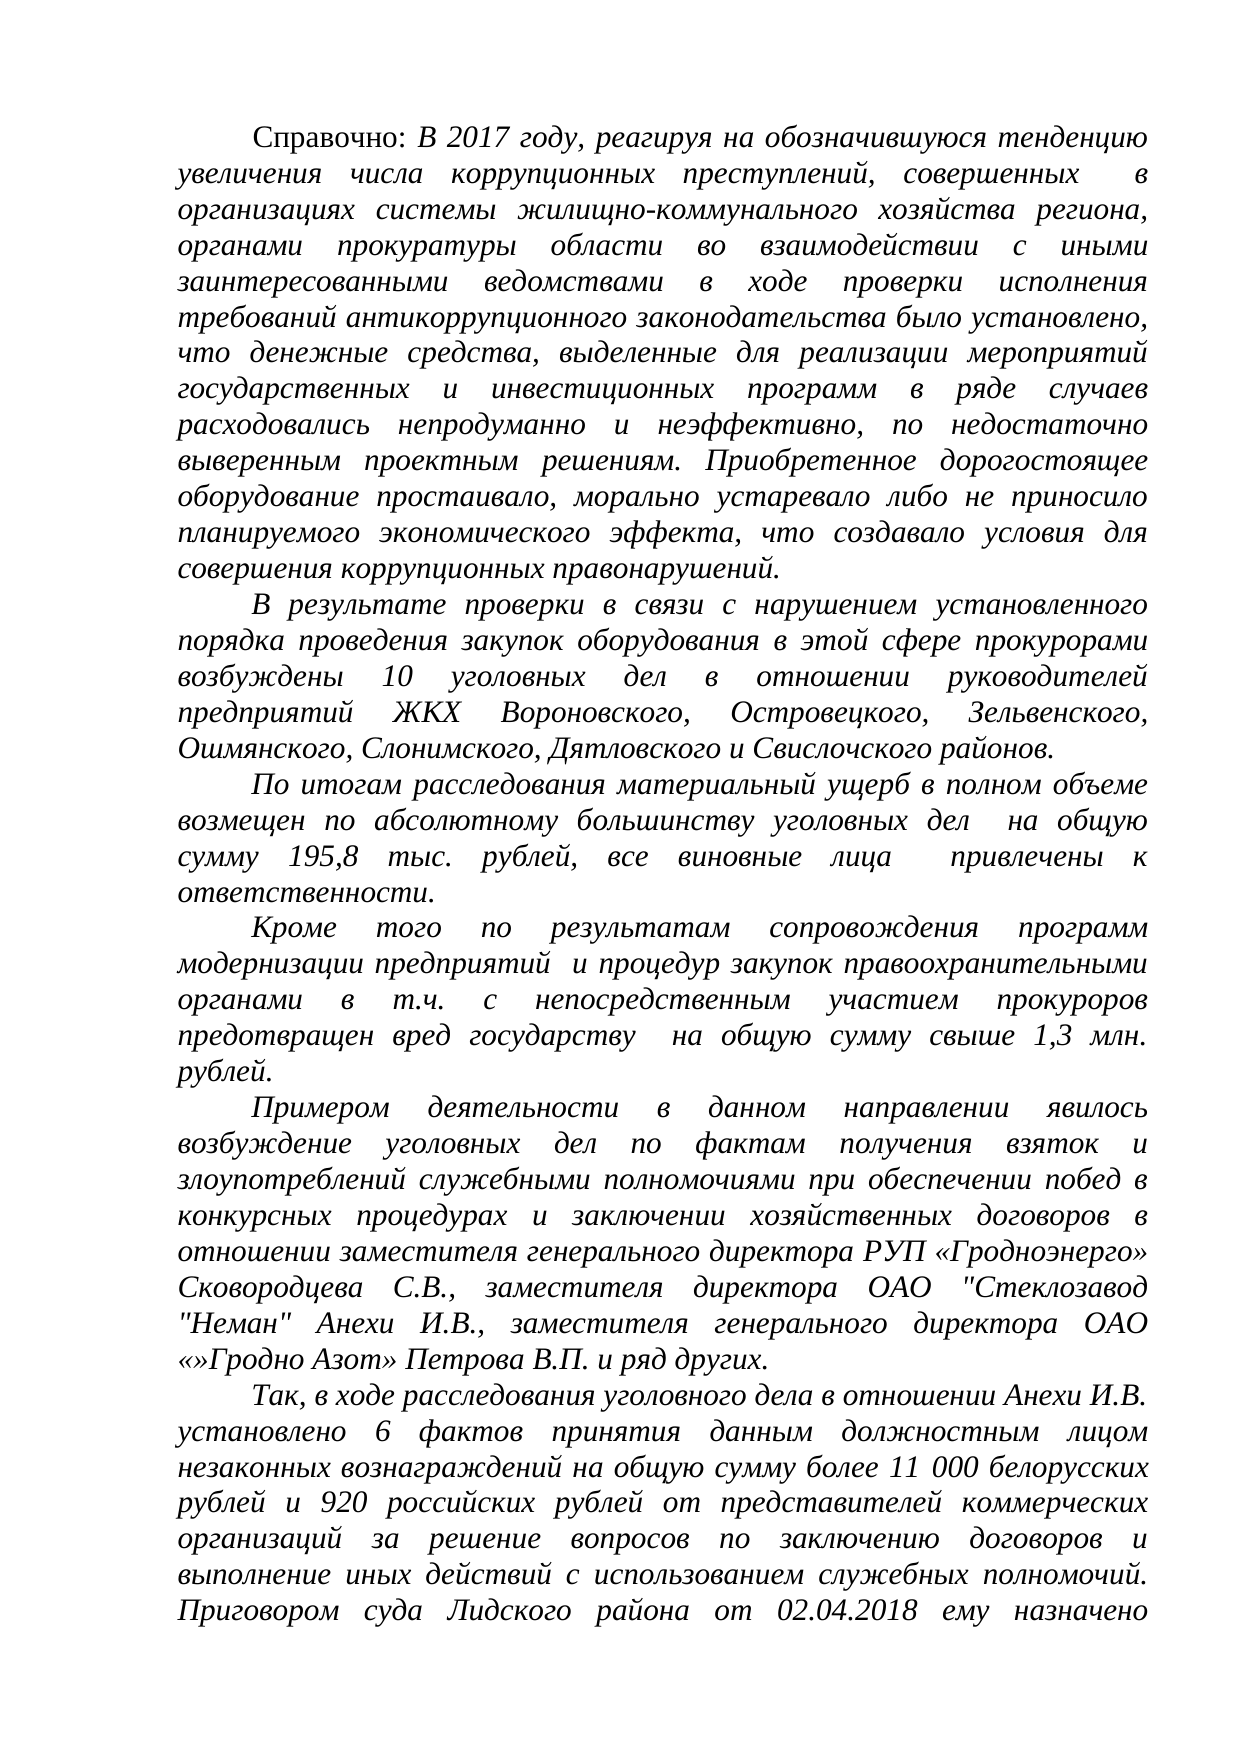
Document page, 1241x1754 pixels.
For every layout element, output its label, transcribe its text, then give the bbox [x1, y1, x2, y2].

text По итогам расследования материальный ущерб в полном объеме возмещен по абсолютному большинству уголовных дел на общую сумму 195,8 тыс. рублей, все виновные лица привлечены к ответственности. [177, 765, 1152, 909]
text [177, 1376, 1152, 1627]
text Справочно: В 2017 году, реагируя на обозначившуюся тенденцию увеличения числа коррупционных преступлений, совершенных в организациях системы жилищно-коммунального хозяйства региона, органами прокуратуры области во взаимодействии с иными заинтересованными ведомствами в ходе проверки исполнения требований антикоррупционного законодательства было установлено, что денежные средства, выделенные для реализации мероприятий государственных и инвестиционных программ в ряде случаев расходовались непродуманно и неэффективно, по недостаточно выверенным проектным решениям. Приобретенное дорогостоящее оборудование простаивало, морально устаревало либо не приносило планируемого экономического эффекта, что создавало условия для совершения коррупционных правонарушений. [177, 118, 1152, 585]
text В результате проверки в связи с нарушением установленного порядка проведения закупок оборудования в этой сфере прокурорами возбуждены 10 уголовных дел в отношении руководителей предприятий ЖКХ Вороновского, Островецкого, Зельвенского, Ошмянского, Слонимского, Дятловского и Свислочского районов. [177, 585, 1152, 765]
text Примером деятельности в данном направлении явилось возбуждение уголовных дел по фактам получения взяток и злоупотреблений служебными полномочиями при обеспечении побед в конкурсных процедурах и заключении хозяйственных договоров в отношении заместителя генерального директора РУП «Гродноэнерго» Сковородцева С.В., заместителя директора ОАО "Стеклозавод "Неман" Анехи И.В., заместителя генерального директора ОАО «»Гродно Азот» Петрова В.П. и ряд других. [177, 1088, 1152, 1376]
text Кроме того по результатам сопровождения программ модернизации предприятий и процедур закупок правоохранительными органами в т.ч. с непосредственным участием прокуроров предотвращен вред государству на общую сумму свыше 1,3 млн. рублей. [177, 909, 1152, 1088]
